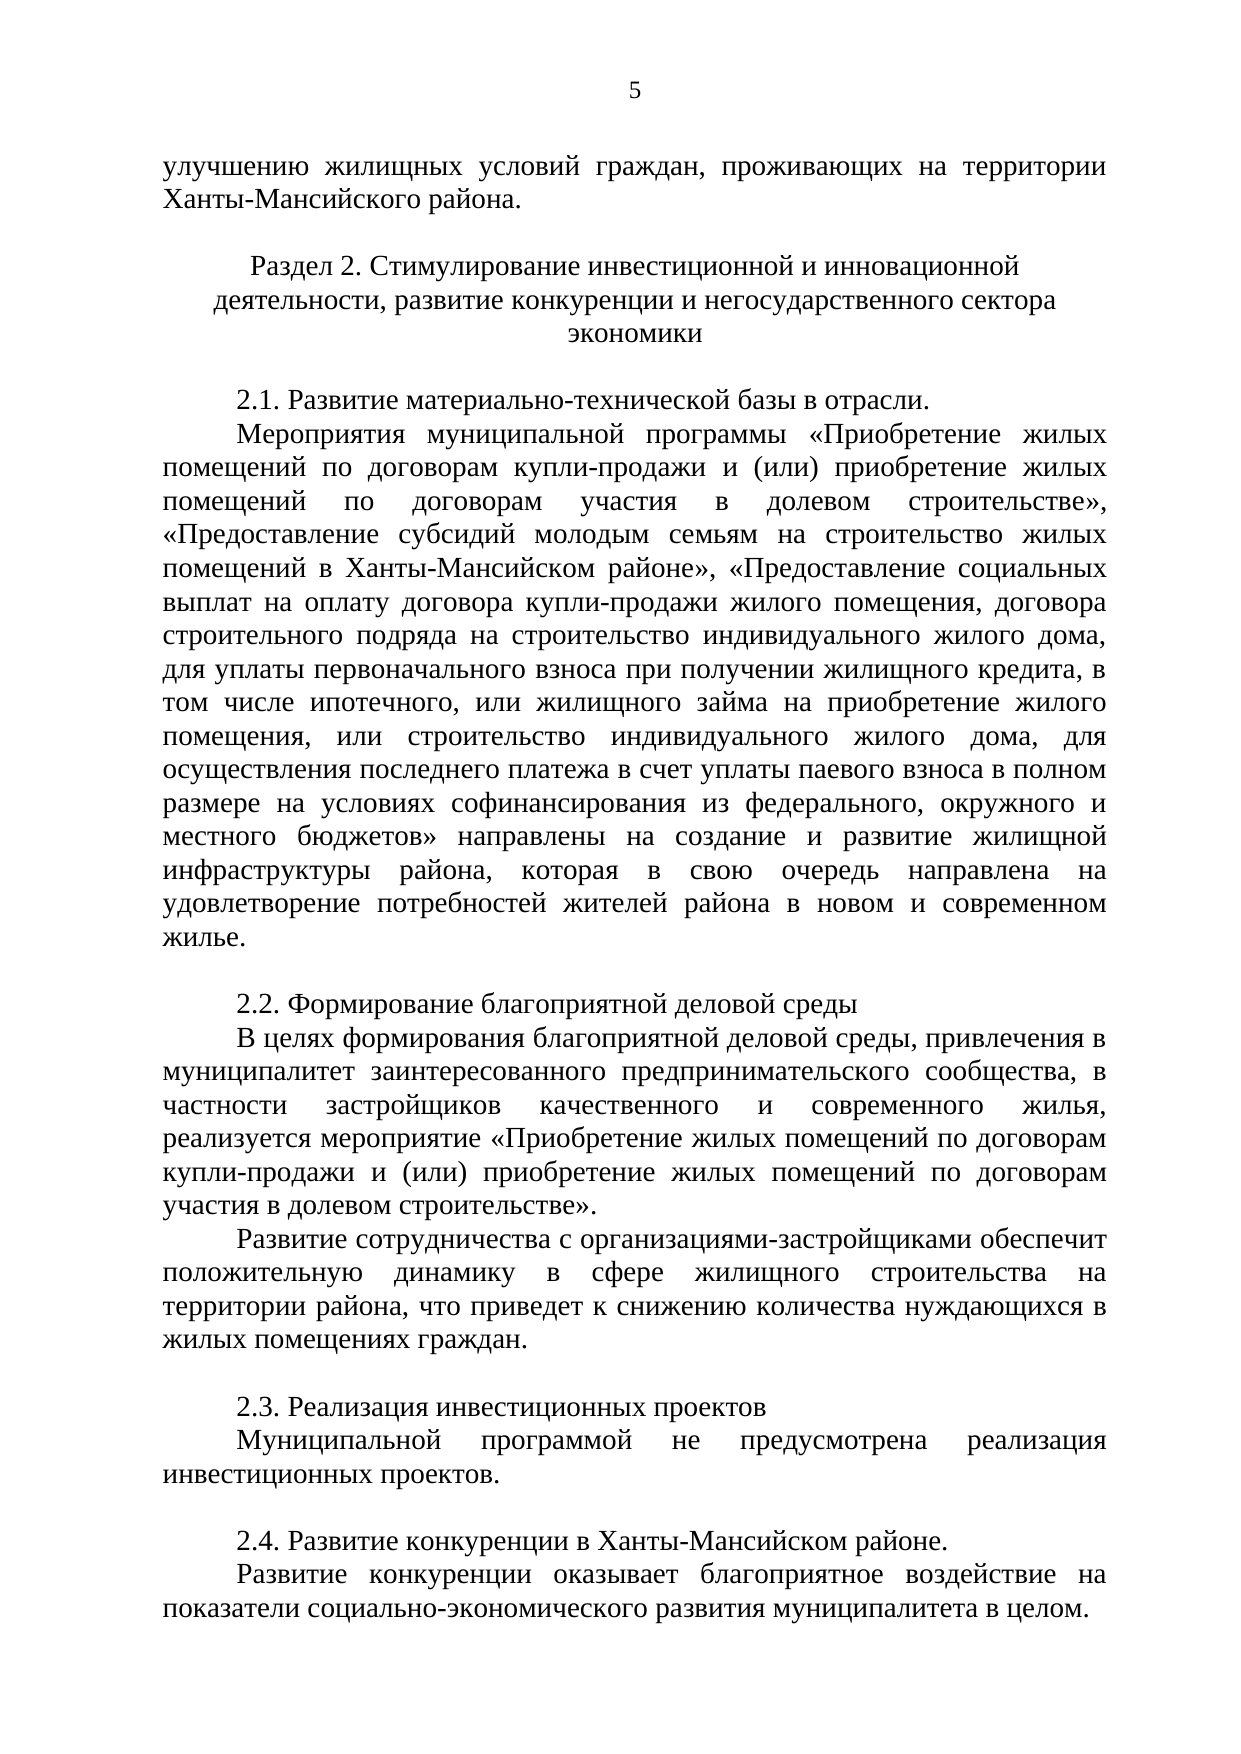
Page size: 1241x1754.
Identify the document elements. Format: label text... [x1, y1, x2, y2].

text Муниципальной программой не предусмотрена реализация инвестиционных проектов. [162, 1422, 1107, 1489]
text 2.1. Развитие материально-технической базы в отрасли. [162, 382, 1107, 416]
text 2.2. Формирование благоприятной деловой среды [162, 986, 1107, 1020]
text 2.4. Развитие конкуренции в Ханты-Мансийском районе. [162, 1523, 1107, 1556]
text В целях формирования благоприятной деловой среды, привлечения в муниципалитет заинтересованного предпринимательского сообщества, в частности застройщиков качественного и современного жилья, реализуется мероприятие «Приобретение жилых помещений по договорам купли-продажи и (или) приобретение жилых помещений по договорам участия в долевом строительстве». [162, 1020, 1107, 1221]
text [162, 148, 1107, 215]
text 2.3. Реализация инвестиционных проектов [162, 1389, 1107, 1422]
text Развитие сотрудничества с организациями-застройщиками обеспечит положительную динамику в сфере жилищного строительства на территории района, что приведет к снижению количества нуждающихся в жилых помещениях граждан. [162, 1221, 1107, 1355]
text Мероприятия муниципальной программы «Приобретение жилых помещений по договорам купли-продажи и (или) приобретение жилых помещений по договорам участия в долевом строительстве», «Предоставление субсидий молодым семьям на строительство жилых помещений в Ханты-Мансийском районе», «Предоставление социальных выплат на оплату договора купли-продажи жилого помещения, договора строительного подряда на строительство индивидуального жилого дома, для уплаты первоначального взноса при получении жилищного кредита, в том числе ипотечного, или жилищного займа на приобретение жилого помещения, или строительство индивидуального жилого дома, для осуществления последнего платежа в счет уплаты паевого взноса в полном размере на условиях софинансирования из федерального, окружного и местного бюджетов» направлены на создание и развитие жилищной инфраструктуры района, которая в свою очередь направлена на удовлетворение потребностей жителей района в новом и современном жилье. [162, 416, 1107, 953]
text Развитие конкуренции оказывает благоприятное воздействие на показатели социально-экономического развития муниципалитета в целом. [162, 1556, 1107, 1623]
text Раздел 2. Стимулирование инвестиционной и инновационной деятельности, развитие конкуренции и негосударственного сектора экономики [162, 248, 1107, 349]
